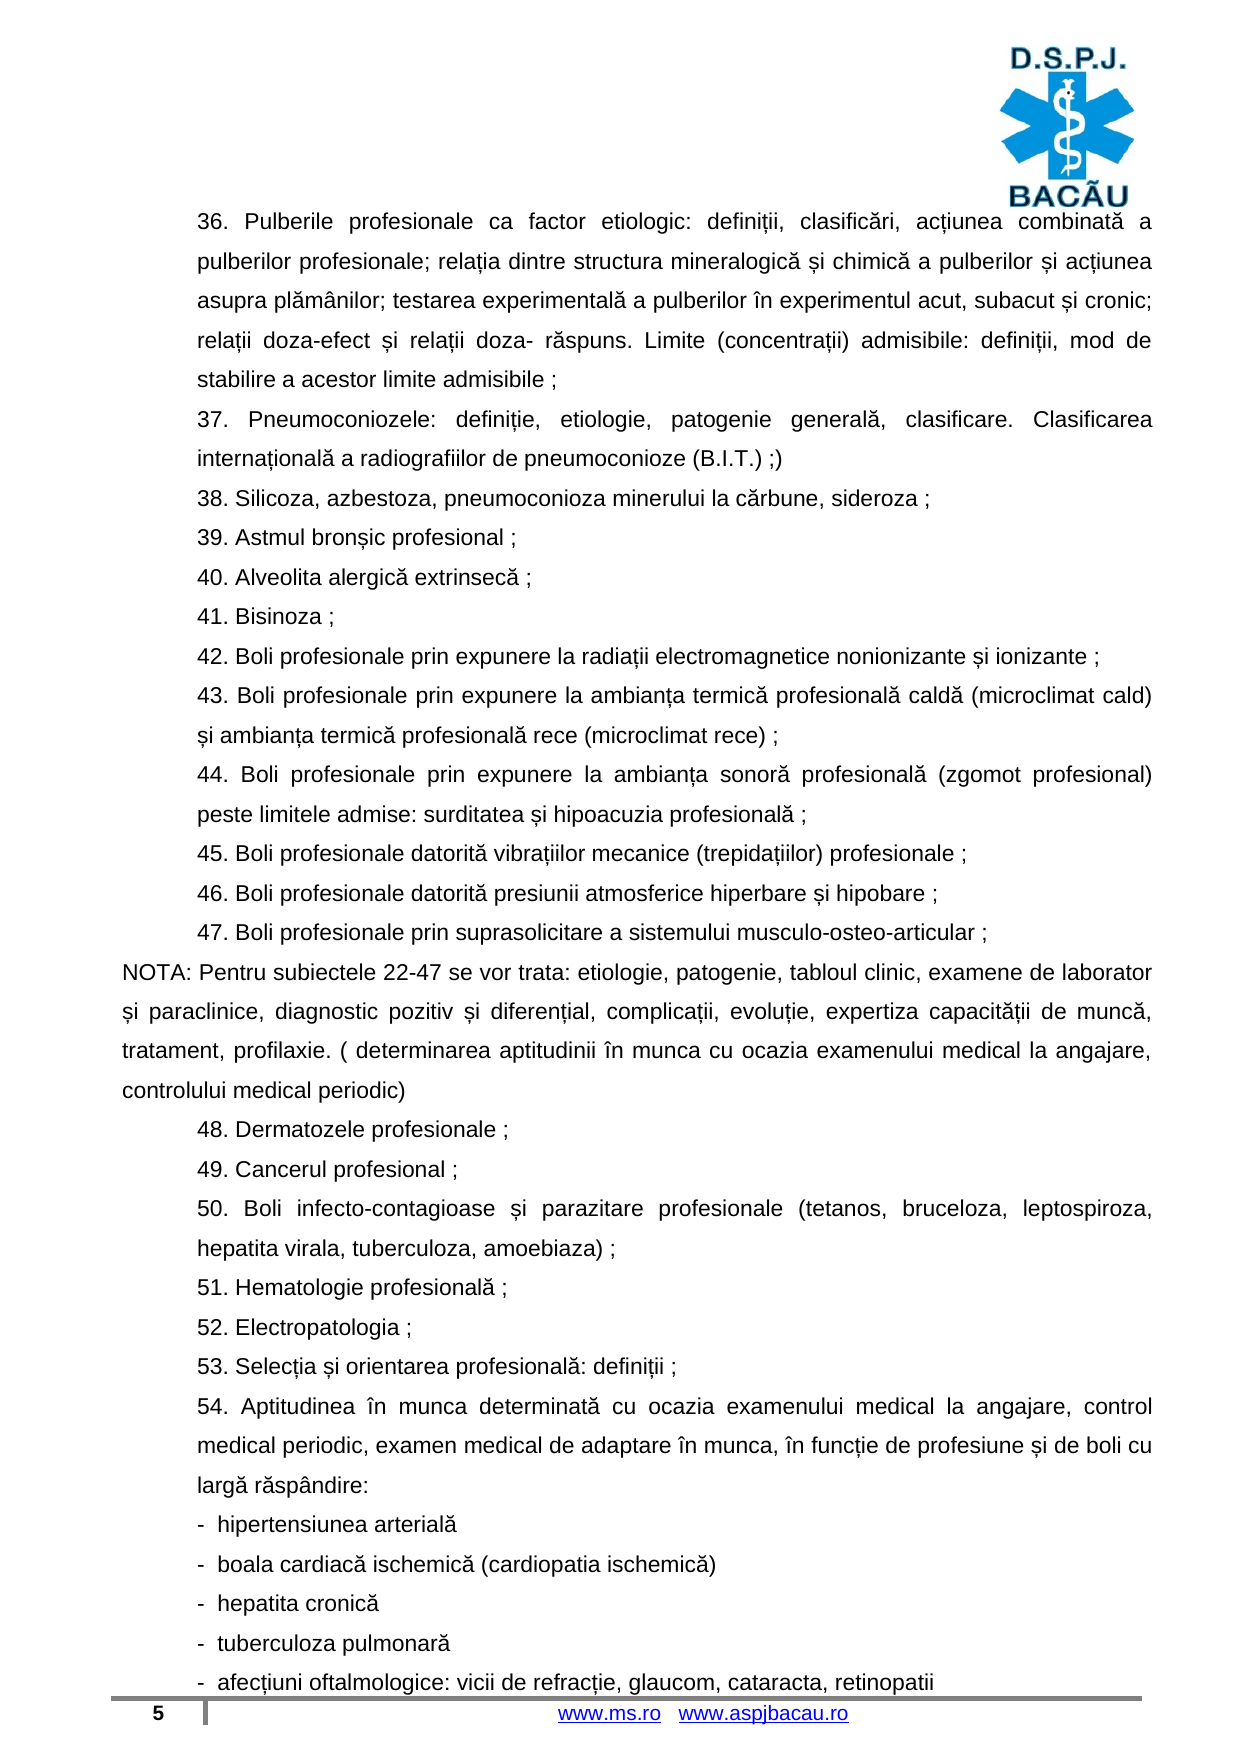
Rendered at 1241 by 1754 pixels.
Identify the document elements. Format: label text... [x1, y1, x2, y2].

text 52. Electropatologia ; [197, 1314, 1153, 1340]
text 39. Astmul bronșic profesional ; [197, 524, 1153, 551]
text 47. Boli profesionale prin suprasolicitare a sistemului musculo-osteo-articular ; [197, 919, 1153, 945]
list - tuberculoza pulmonară [197, 1629, 1153, 1656]
text 54. Aptitudinea în munca determinată cu ocazia examenului medical la angajare, control medical periodic, examen medical de adaptare în munca, în funcție de profesiune și de boli cu largă răspândire: [197, 1393, 1153, 1498]
text 42. Boli profesionale prin expunere la radiații electromagnetice nonionizante și ionizante ; [197, 643, 1153, 669]
text NOTA: Pentru subiectele 22-47 se vor trata: etiologie, patogenie, tabloul clinic, examene de laborator și paraclinice, diagnostic pozitiv și diferențial, complicații, evoluție, expertiza capacității de muncă, tratament, profilaxie. ( determinarea aptitudinii în munca cu ocazia examenului medical la angajare, controlului medical periodic) [122, 958, 1153, 1103]
text 36. Pulberile profesionale ca factor etiologic: definiții, clasificări, acțiunea combinată a pulberilor profesionale; relația dintre structura mineralogică și chimică a pulberilor și acțiunea asupra plămânilor; testarea experimentală a pulberilor în experimentul acut, subacut și cronic; relații doza-efect și relații doza- răspuns. Limite (concentrații) admisibile: definiții, mod de stabilire a acestor limite admisibile ; [197, 208, 1153, 393]
text 40. Alveolita alergică extrinsecă ; [197, 564, 1153, 590]
text 37. Pneumoconiozele: definiție, etiologie, patogenie generală, clasificare. Clasificarea internațională a radiografiilor de pneumoconioze (B.I.T.) ;) [197, 406, 1153, 472]
list - hipertensiunea arterială [197, 1511, 1153, 1537]
picture [996, 46, 1138, 207]
text 51. Hematologie profesională ; [197, 1274, 1153, 1301]
text 38. Silicoza, azbestoza, pneumoconioza minerului la cărbune, sideroza ; [197, 485, 1153, 511]
text 49. Cancerul profesional ; [197, 1156, 1153, 1182]
text 48. Dermatozele profesionale ; [197, 1116, 1153, 1143]
text 43. Boli profesionale prin expunere la ambianța termică profesională caldă (microclimat cald) și ambianța termică profesională rece (microclimat rece) ; [197, 682, 1153, 748]
text 44. Boli profesionale prin expunere la ambianța sonoră profesională (zgomot profesional) peste limitele admise: surditatea și hipoacuzia profesională ; [197, 761, 1153, 827]
text 46. Boli profesionale datorită presiunii atmosferice hiperbare și hipobare ; [197, 879, 1153, 906]
text 50. Boli infecto-contagioase și parazitare profesionale (tetanos, bruceloza, leptospiroza, hepatita virala, tuberculoza, amoebiaza) ; [197, 1195, 1153, 1261]
list - boala cardiacă ischemică (cardiopatia ischemică) [197, 1551, 1153, 1577]
list - hepatita cronică [197, 1590, 1153, 1616]
list - afecțiuni oftalmologice: vicii de refracție, glaucom, cataracta, retinopatii [197, 1669, 1153, 1695]
text 53. Selecția și orientarea profesională: definiții ; [197, 1353, 1153, 1379]
text 45. Boli profesionale datorită vibrațiilor mecanice (trepidațiilor) profesionale ; [197, 840, 1153, 866]
text 41. Bisinoza ; [197, 603, 1153, 629]
